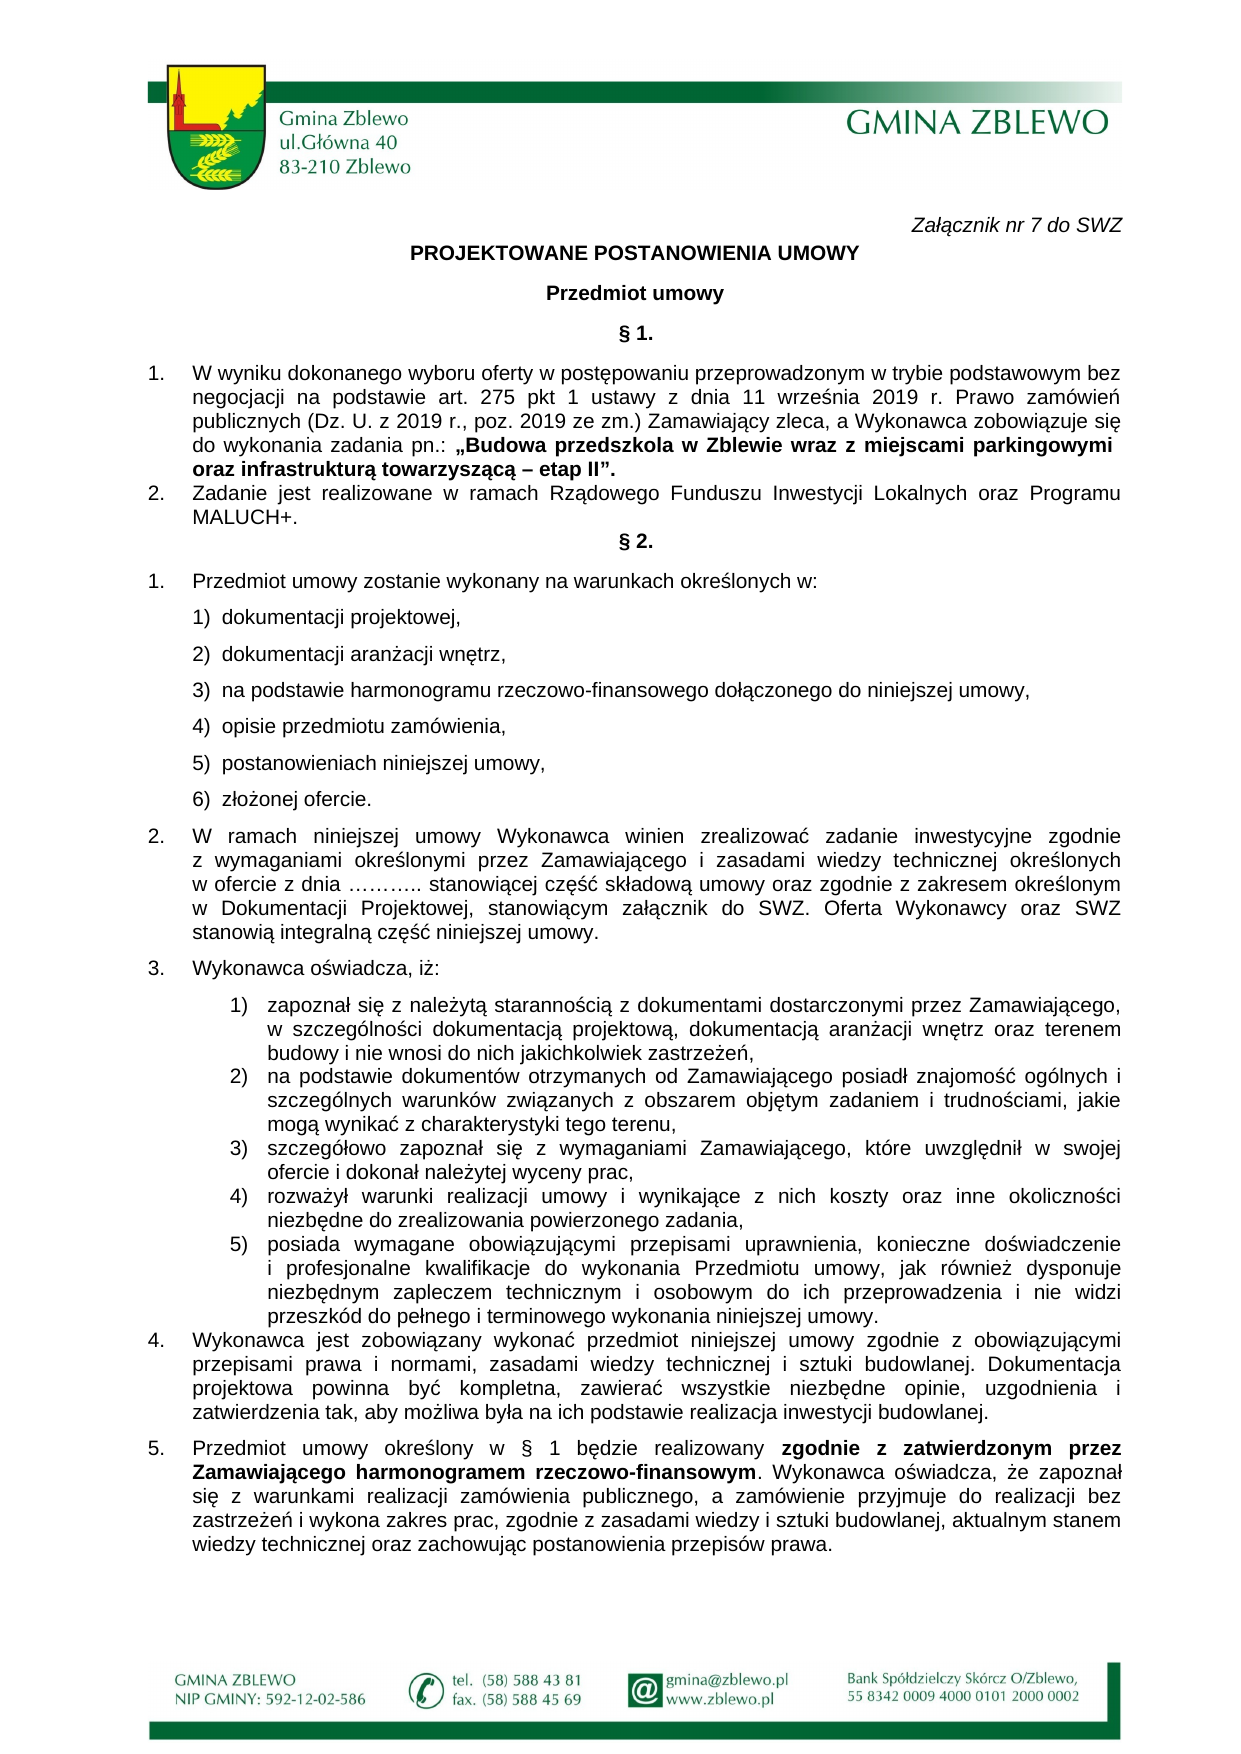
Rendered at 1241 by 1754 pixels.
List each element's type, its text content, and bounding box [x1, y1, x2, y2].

list na podstawie harmonogramu rzeczowo-finansowego dołączonego do niniejszej umowy, [192, 678, 1122, 702]
list Wykonawca jest zobowiązany wykonać przedmiot niniejszej umowy zgodnie z obowiązującymi przepisami prawa i normami, zasadami wiedzy technicznej i sztuki budowlanej. Dokumentacja projektowa powinna być kompletna, zawierać wszystkie niezbędne opinie, uzgodnienia i zatwierdzenia tak, aby możliwa była na ich podstawie realizacja inwestycji budowlanej. [148, 1328, 1122, 1424]
list Wykonawca oświadcza, iż: [148, 956, 1122, 980]
text Przedmiot umowy [148, 281, 1122, 305]
list dokumentacji aranżacji wnętrz, [192, 641, 1122, 665]
list postanowieniach niniejszej umowy, [192, 751, 1122, 775]
list na podstawie dokumentów otrzymanych od Zamawiającego posiadł znajomość ogólnych i szczególnych warunków związanych z obszarem objętym zadaniem i trudnościami, jakie mogą wynikać z charakterystyki tego terenu, [229, 1064, 1122, 1136]
list szczegółowo zapoznał się z wymaganiami Zamawiającego, które uwzględnił w swojej ofercie i dokonał należytej wyceny prac, [229, 1136, 1122, 1184]
text PROJEKTOWANE POSTANOWIENIA UMOWY [148, 241, 1122, 265]
picture [147, 1661, 1123, 1743]
list opisie przedmiotu zamówienia, [192, 714, 1122, 738]
picture [147, 59, 1123, 190]
text § 2. [150, 528, 1122, 552]
list zapoznał się z należytą starannością z dokumentami dostarczonymi przez Zamawiającego, w szczególności dokumentacją projektową, dokumentacją aranżacji wnętrz oraz terenem budowy i nie wnosi do nich jakichkolwiek zastrzeżeń, [229, 992, 1122, 1064]
list W wyniku dokonanego wyboru oferty w postępowaniu przeprowadzonym w trybie podstawowym bez negocjacji na podstawie art. 275 pkt 1 ustawy z dnia 11 września 2019 r. Prawo zamówień publicznych (Dz. U. z 2019 r., poz. 2019 ze zm.) Zamawiający zleca, a Wykonawca zobowiązuje się do wykonania zadania pn.: „Budowa przedszkola w Zblewie wraz z miejscami parkingowymi oraz infrastrukturą towarzyszącą – etap II”. [148, 361, 1122, 481]
list dokumentacji projektowej, [192, 605, 1122, 629]
list Zadanie jest realizowane w ramach Rządowego Funduszu Inwestycji Lokalnych oraz Programu MALUCH+. [148, 481, 1122, 528]
list Przedmiot umowy określony w § 1 będzie realizowany zgodnie z zatwierdzonym przez Zamawiającego harmonogramem rzeczowo-finansowym. Wykonawca oświadcza, że zapoznał się z warunkami realizacji zamówienia publicznego, a zamówienie przyjmuje do realizacji bez zastrzeżeń i wykona zakres prac, zgodnie z zasadami wiedzy i sztuki budowlanej, aktualnym stanem wiedzy technicznej oraz zachowując postanowienia przepisów prawa. [148, 1436, 1122, 1556]
list rozważył warunki realizacji umowy i wynikające z nich koszty oraz inne okoliczności niezbędne do zrealizowania powierzonego zadania, [229, 1184, 1122, 1232]
text § 1. [150, 321, 1122, 345]
list posiada wymagane obowiązującymi przepisami uprawnienia, konieczne doświadczenie i profesjonalne kwalifikacje do wykonania Przedmiotu umowy, jak również dysponuje niezbędnym zapleczem technicznym i osobowym do ich przeprowadzenia i nie widzi przeszkód do pełnego i terminowego wykonania niniejszej umowy. [229, 1232, 1122, 1328]
list Przedmiot umowy zostanie wykonany na warunkach określonych w: [148, 568, 1122, 592]
list W ramach niniejszej umowy Wykonawca winien zrealizować zadanie inwestycyjne zgodnie z wymaganiami określonymi przez Zamawiającego i zasadami wiedzy technicznej określonych w ofercie z dnia ……….. stanowiącej część składową umowy oraz zgodnie z zakresem określonym w Dokumentacji Projektowej, stanowiącym załącznik do SWZ. Oferta Wykonawcy oraz SWZ stanowią integralną część niniejszej umowy. [148, 824, 1122, 943]
list złożonej ofercie. [192, 787, 1122, 811]
text Załącznik nr 7 do SWZ [148, 213, 1122, 237]
